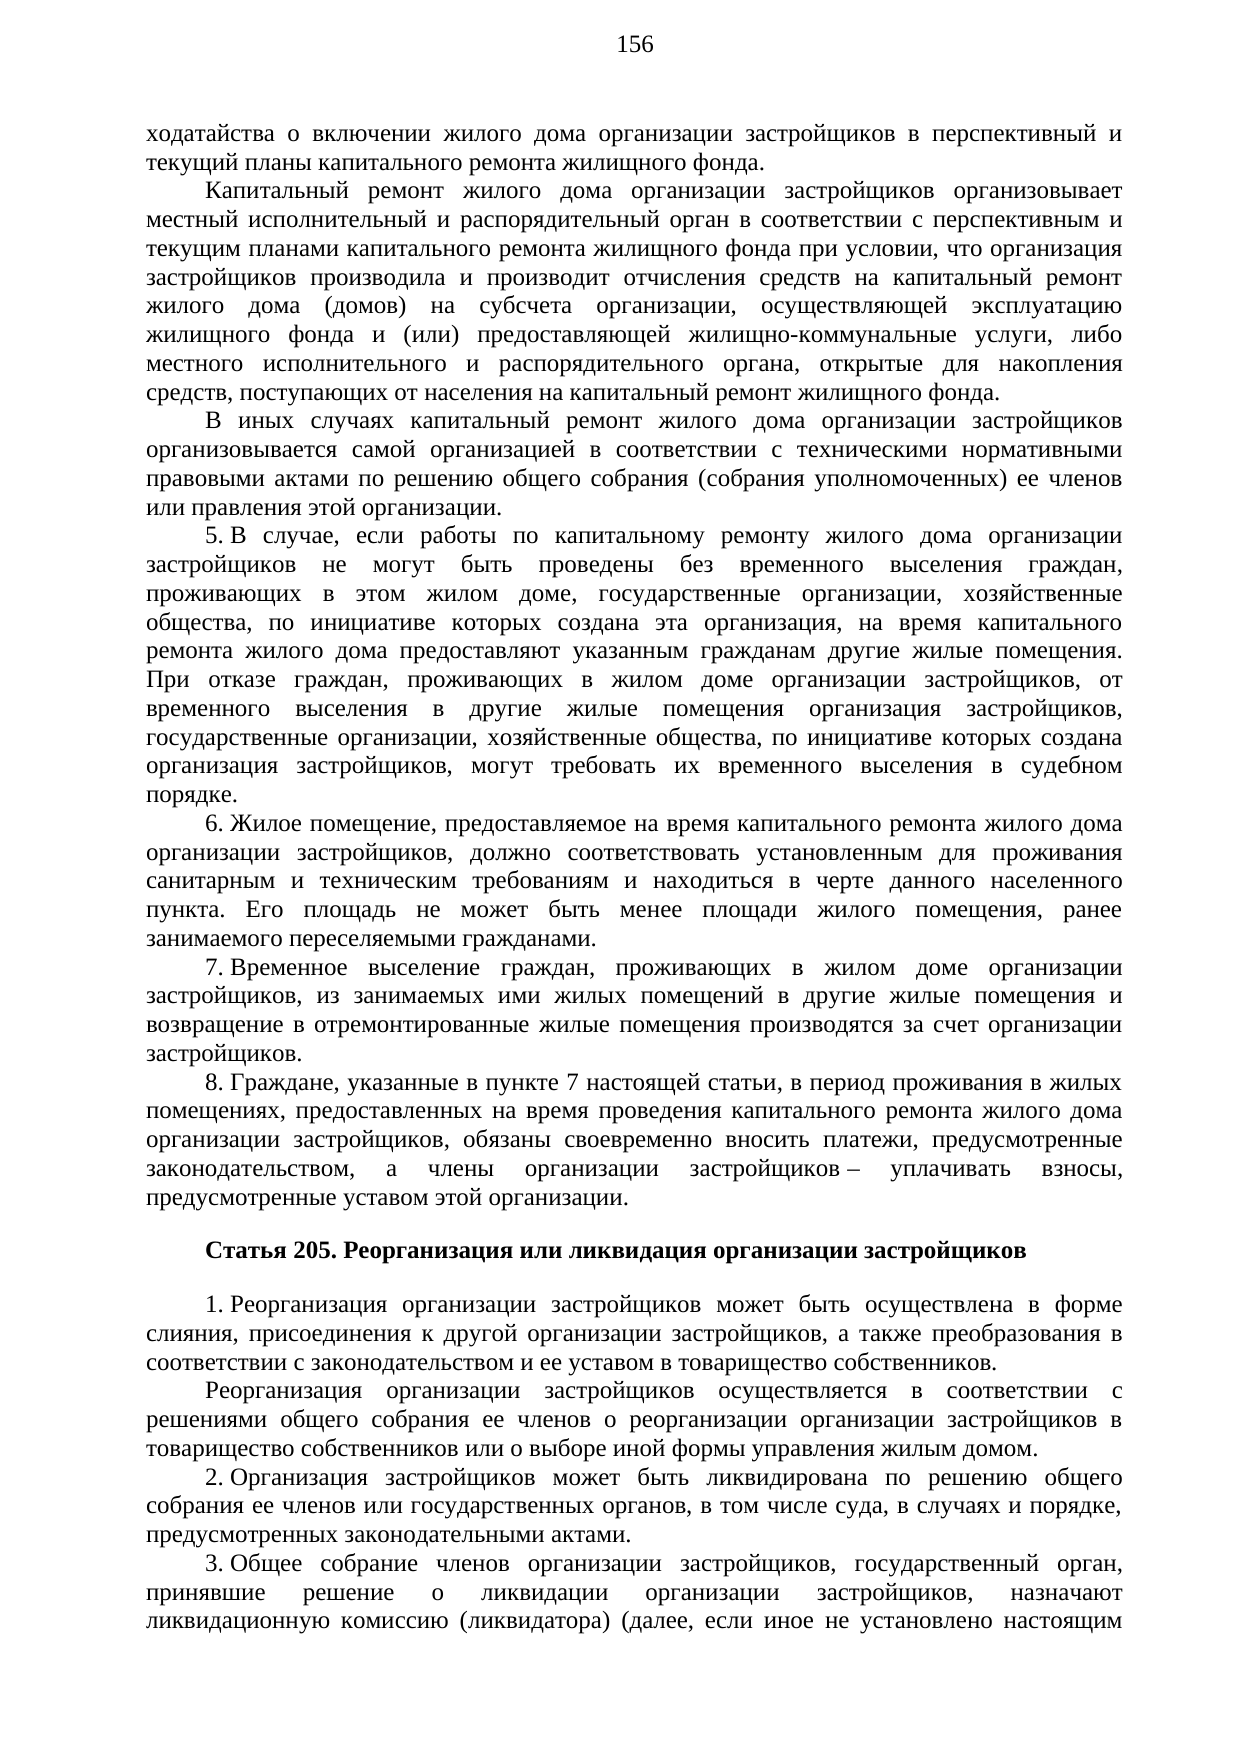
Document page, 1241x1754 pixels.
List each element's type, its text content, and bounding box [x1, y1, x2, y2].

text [146, 1548, 1123, 1634]
text 5. В случае, если работы по капитальному ремонту жилого дома организации застройщиков не могут быть проведены без временного выселения граждан, проживающих в этом жилом доме, государственные организации, хозяйственные общества, по инициативе которых создана эта организация, на время капитального ремонта жилого дома предоставляют указанным гражданам другие жилые помещения. При отказе граждан, проживающих в жилом доме организации застройщиков, от временного выселения в другие жилые помещения организация застройщиков, государственные организации, хозяйственные общества, по инициативе которых создана организация застройщиков, могут требовать их временного выселения в судебном порядке. [146, 521, 1123, 808]
text 1. Реорганизация организации застройщиков может быть осуществлена в форме слияния, присоединения к другой организации застройщиков, а также преобразования в соответствии с законодательством и ее уставом в товарищество собственников. [146, 1289, 1123, 1376]
text Статья 205. Реорганизация или ликвидация организации застройщиков [205, 1236, 1123, 1264]
text Реорганизация организации застройщиков осуществляется в соответствии с решениями общего собрания ее членов о реорганизации организации застройщиков в товарищество собственников или о выборе иной формы управления жилым домом. [146, 1376, 1123, 1462]
text В иных случаях капитальный ремонт жилого дома организации застройщиков организовывается самой организацией в соответствии с техническими нормативными правовыми актами по решению общего собрания (собрания уполномоченных) ее членов или правления этой организации. [146, 406, 1123, 521]
text 2. Организация застройщиков может быть ликвидирована по решению общего собрания ее членов или государственных органов, в том числе суда, в случаях и порядке, предусмотренных законодательными актами. [146, 1462, 1123, 1548]
text 6. Жилое помещение, предоставляемое на время капитального ремонта жилого дома организации застройщиков, должно соответствовать установленным для проживания санитарным и техническим требованиям и находиться в черте данного населенного пункта. Его площадь не может быть менее площади жилого помещения, ранее занимаемого переселяемыми гражданами. [146, 808, 1123, 952]
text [146, 118, 1123, 176]
text Капитальный ремонт жилого дома организации застройщиков организовывает местный исполнительный и распорядительный орган в соответствии с перспективным и текущим планами капитального ремонта жилищного фонда при условии, что организация застройщиков производила и производит отчисления средств на капитальный ремонт жилого дома (домов) на субсчета организации, осуществляющей эксплуатацию жилищного фонда и (или) предоставляющей жилищно-коммунальные услуги, либо местного исполнительного и распорядительного органа, открытые для накопления средств, поступающих от населения на капитальный ремонт жилищного фонда. [146, 176, 1123, 406]
text 7. Временное выселение граждан, проживающих в жилом доме организации застройщиков, из занимаемых ими жилых помещений в другие жилые помещения и возвращение в отремонтированные жилые помещения производятся за счет организации застройщиков. [146, 952, 1123, 1067]
text 8. Граждане, указанные в пункте 7 настоящей статьи, в период проживания в жилых помещениях, предоставленных на время проведения капитального ремонта жилого дома организации застройщиков, обязаны своевременно вносить платежи, предусмотренные законодательством, а члены организации застройщиков – уплачивать взносы, предусмотренные уставом этой организации. [146, 1067, 1123, 1211]
